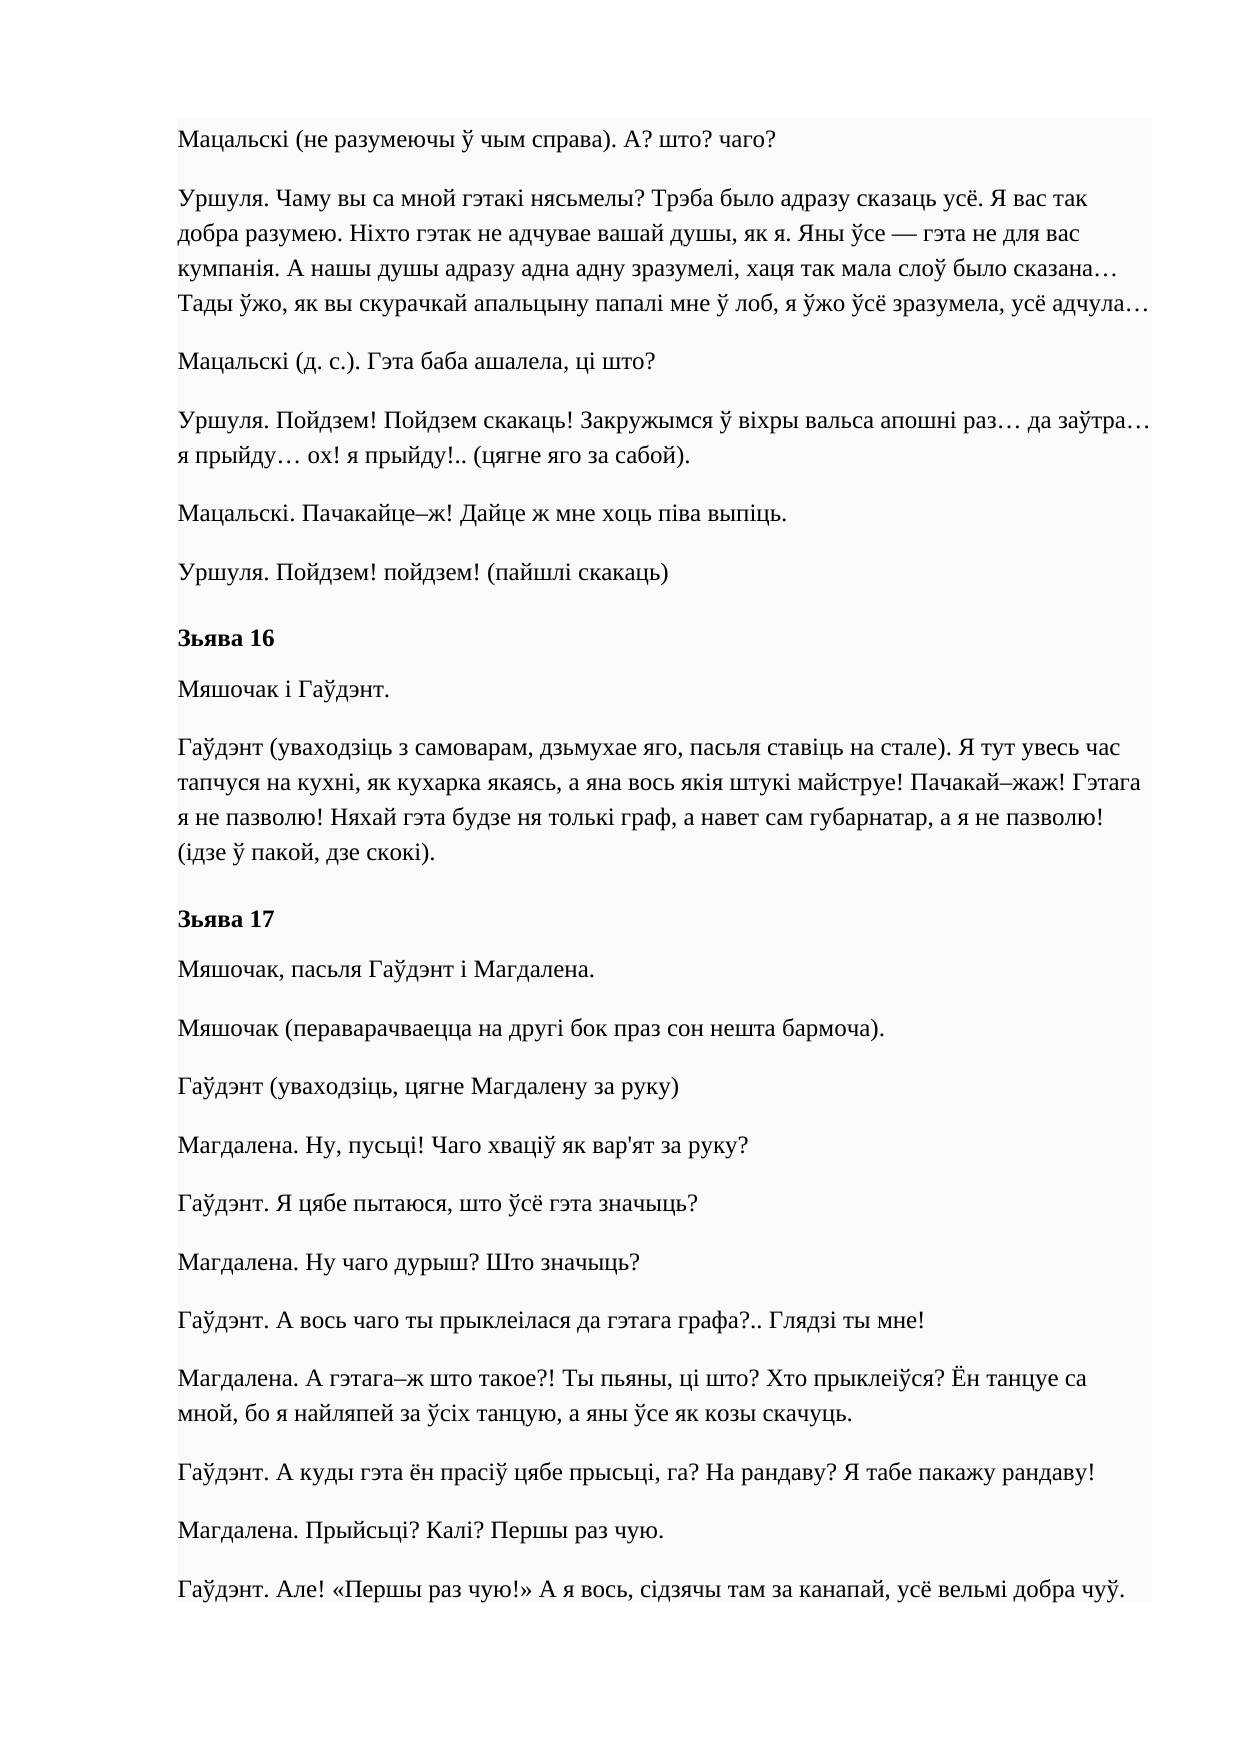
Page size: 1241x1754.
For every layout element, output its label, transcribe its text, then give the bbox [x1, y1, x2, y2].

text Магдалена. Ну, пусьці! Чаго хваціў як вар'ят за руку? [177, 1123, 1152, 1158]
text Мацальскі (д. с.). Гэта баба ашалела, ці што? [177, 340, 1152, 375]
text Гаўдэнт (уваходзіць, цягне Магдалену за руку) [177, 1065, 1152, 1100]
text Уршуля. Чаму вы са мной гэтакі нясьмелы? Трэба было адразу сказаць усё. Я вас так добра разумею. Ніхто гэтак не адчувае вашай душы, як я. Яны ўсе — гэта не для вас кумпанія. А нашы душы адразу адна адну зразумелі, хаця так мала слоў было сказана… Тады ўжо, як вы скурачкай апальцыну папалі мне ў лоб, я ўжо ўсё зразумела, усё адчула… [177, 177, 1152, 317]
text Гаўдэнт. Але! «Першы раз чую!» А я вось, сідзячы там за канапай, усё вельмі добра чуў. [177, 1567, 1152, 1602]
text Мацальскі. Пачакайце–ж! Дайце ж мне хоць піва выпіць. [177, 492, 1152, 527]
text Гаўдэнт. А вось чаго ты прыклеілася да гэтага графа?.. Глядзі ты мне! [177, 1299, 1152, 1334]
text Зьява 16 [177, 609, 1152, 652]
text Мацальскі (не разумеючы ў чым справа). А? што? чаго? [177, 118, 1152, 153]
text Уршуля. Пойдзем! пойдзем! (пайшлі скакаць) [177, 550, 1152, 585]
text Мяшочак (пераварачваецца на другі бок праз сон нешта бармоча). [177, 1007, 1152, 1042]
text Мяшочак, пасьля Гаўдэнт і Магдалена. [177, 948, 1152, 983]
text Гаўдэнт. Я цябе пытаюся, што ўсё гэта значыць? [177, 1182, 1152, 1217]
text Магдалена. Прыйсьці? Калі? Першы раз чую. [177, 1509, 1152, 1544]
text Зьява 17 [177, 889, 1152, 932]
text Мяшочак і Гаўдэнт. [177, 667, 1152, 702]
text Гаўдэнт (уваходзіць з самоварам, дзьмухае яго, пасьля ставіць на стале). Я тут увесь час тапчуся на кухні, як кухарка якаясь, а яна вось якія штукі майструе! Пачакай–жаж! Гэтага я не пазволю! Няхай гэта будзе ня толькі граф, а навет сам губарнатар, а я не пазволю! (ідзе ў пакой, дзе скокі). [177, 726, 1152, 866]
text Уршуля. Пойдзем! Пойдзем скакаць! Закружымся ў віхры вальса апошні раз… да заўтра… я прыйду… ох! я прыйду!.. (цягне яго за сабой). [177, 398, 1152, 468]
text Магдалена. Ну чаго дурыш? Што значыць? [177, 1240, 1152, 1275]
text Магдалена. А гэтага–ж што такое?! Ты пьяны, ці што? Хто прыклеіўся? Ён танцуе са мной, бо я найляпей за ўсіх танцую, а яны ўсе як козы скачуць. [177, 1357, 1152, 1427]
text Гаўдэнт. А куды гэта ён прасіў цябе прысьці, га? На рандаву? Я табе пакажу рандаву! [177, 1451, 1152, 1486]
